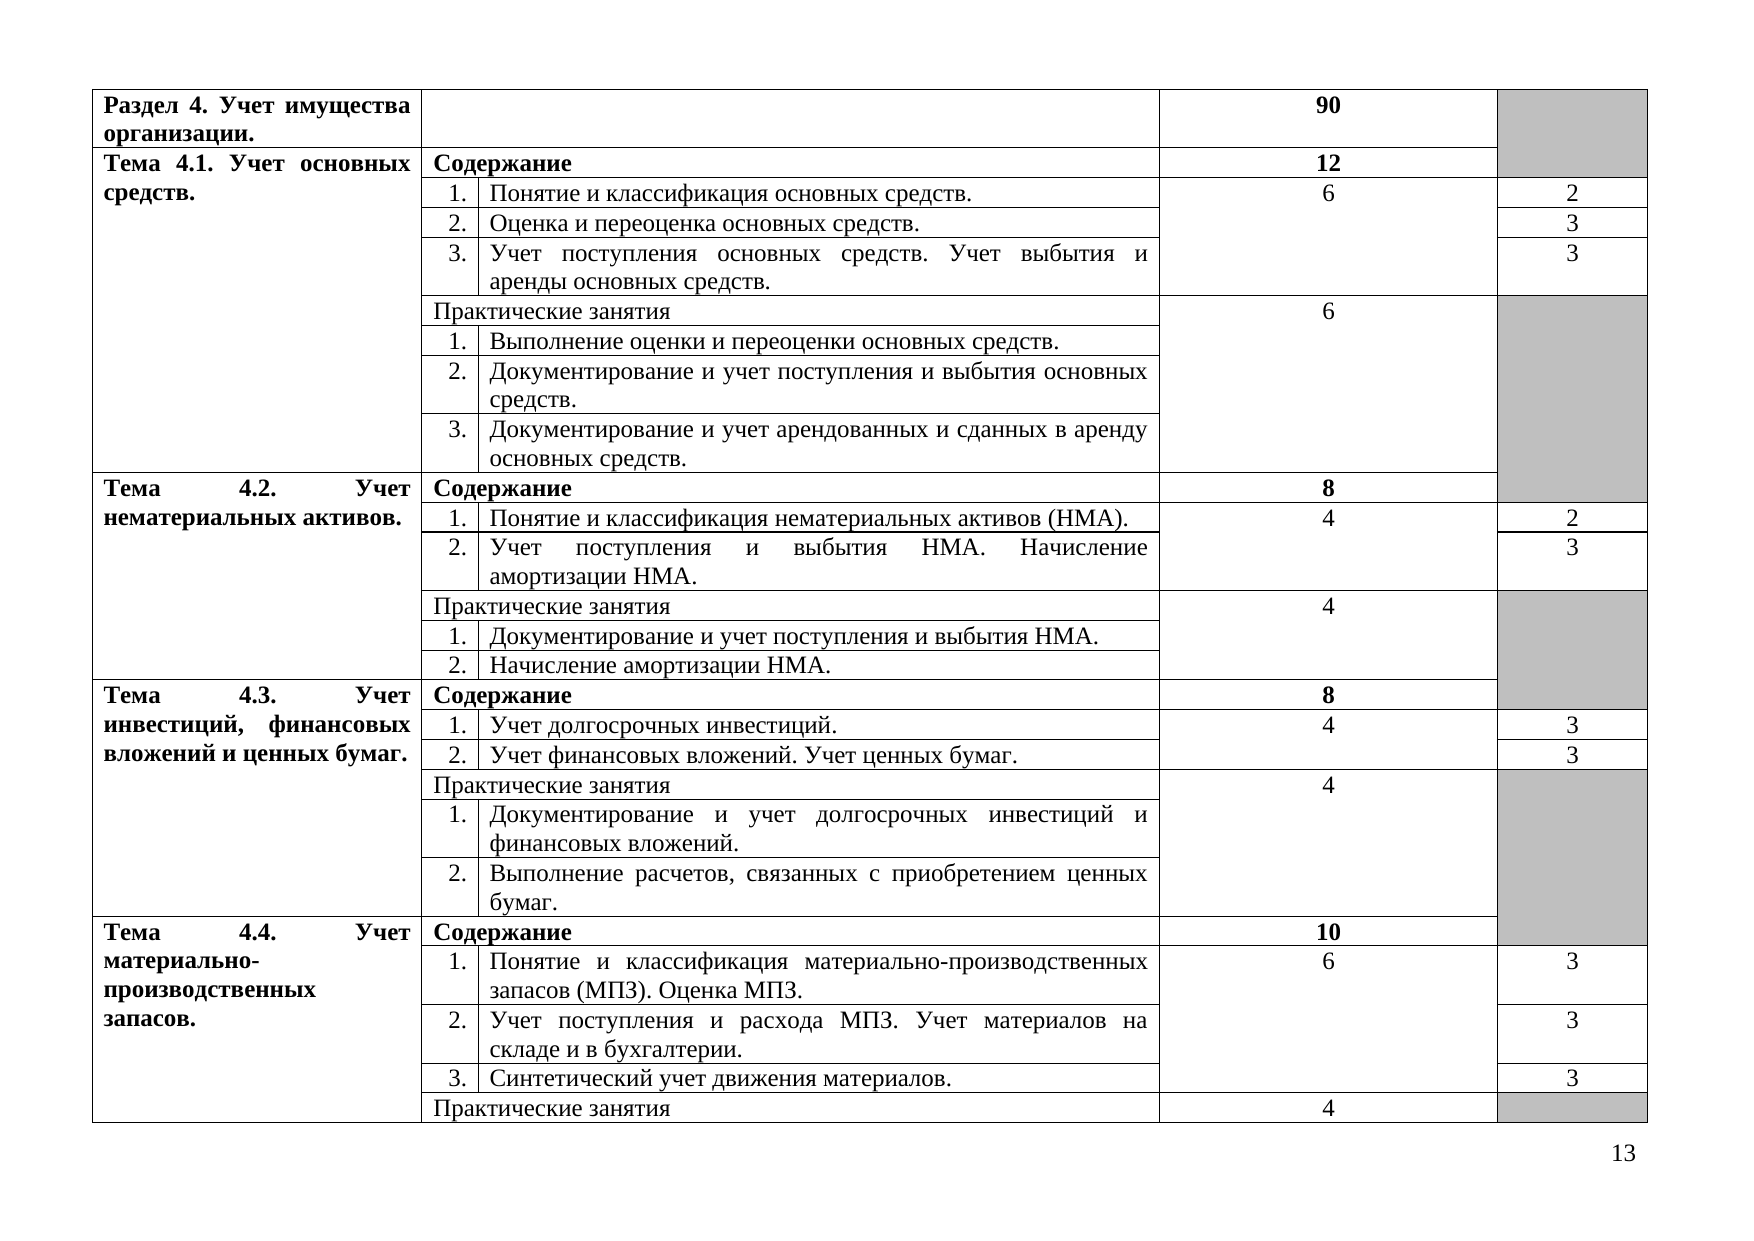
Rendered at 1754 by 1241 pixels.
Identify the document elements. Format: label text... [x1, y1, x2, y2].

table_cell 3 [1498, 740, 1647, 769]
table_cell 1. [422, 178, 478, 207]
table_cell [1498, 591, 1647, 709]
table_cell 3 [1498, 710, 1647, 739]
table_cell Понятие и классификация материально-производственных запасов (МПЗ). Оценка МПЗ. [479, 946, 1159, 1004]
table_cell Учет финансовых вложений. Учет ценных бумаг. [479, 740, 1159, 769]
table_cell Оценка и переоценка основных средств. [479, 208, 1159, 237]
table_cell 2. [422, 356, 478, 413]
table_cell 3 [1498, 238, 1647, 295]
table_cell [1498, 770, 1647, 945]
table_cell 1. [422, 503, 478, 531]
table_cell Содержание [422, 680, 1159, 709]
table_cell Документирование и учет поступления и выбытия НМА. [479, 621, 1159, 649]
table_cell 8 [1160, 680, 1497, 709]
table_cell [422, 90, 1159, 147]
table_cell 1. [422, 621, 478, 649]
table_cell [1498, 296, 1647, 502]
table_cell Тема 4.3. Учет инвестиций, финансовых вложений и ценных бумаг. [93, 680, 421, 916]
table_cell 3. [422, 414, 478, 472]
table_cell 12 [1160, 148, 1497, 177]
table_cell Практические занятия [422, 770, 1159, 798]
table_cell 3. [422, 238, 478, 295]
table_cell Практические занятия [422, 1093, 1159, 1122]
table_cell Учет поступления и выбытия НМА. Начисление амортизации НМА. [479, 533, 1159, 590]
table_cell Учет поступления и расхода МПЗ. Учет материалов на складе и в бухгалтерии. [479, 1005, 1159, 1062]
table_cell 8 [1160, 473, 1497, 502]
table_cell 6 [1160, 946, 1497, 1092]
table_cell Документирование и учет долгосрочных инвестиций и финансовых вложений. [479, 800, 1159, 857]
table_cell 3 [1498, 533, 1647, 590]
table_cell 4 [1160, 770, 1497, 916]
table_cell Раздел 4. Учет имущества организации. [93, 90, 421, 147]
table_cell Документирование и учет арендованных и сданных в аренду основных средств. [479, 414, 1159, 472]
table_cell Тема 4.4. Учет материально-производственных запасов. [93, 917, 421, 1122]
table_cell Начисление амортизации НМА. [479, 651, 1159, 679]
table_cell 4 [1160, 710, 1497, 769]
table_cell 3 [1498, 946, 1647, 1004]
table_cell 1. [422, 710, 478, 739]
table_cell 6 [1160, 296, 1497, 472]
table_cell Синтетический учет движения материалов. [479, 1064, 1159, 1092]
table_cell Тема 4.1. Учет основных средств. [93, 148, 421, 472]
table_cell Содержание [422, 473, 1159, 502]
table_cell Понятие и классификация основных средств. [479, 178, 1159, 207]
table_cell Тема 4.2. Учет нематериальных активов. [93, 473, 421, 679]
table_cell 6 [1160, 178, 1497, 295]
table_cell Документирование и учет поступления и выбытия основных средств. [479, 356, 1159, 413]
table_cell 2. [422, 533, 478, 590]
table_cell 3 [1498, 1005, 1647, 1062]
table_cell 10 [1160, 917, 1497, 945]
table_cell Учет долгосрочных инвестиций. [479, 710, 1159, 739]
table_cell Содержание [422, 148, 1159, 177]
table_cell 4 [1160, 503, 1497, 590]
table_cell Понятие и классификация нематериальных активов (НМА). [479, 503, 1159, 531]
table_cell 2. [422, 208, 478, 237]
table_cell Выполнение расчетов, связанных с приобретением ценных бумаг. [479, 858, 1159, 916]
table_cell Практические занятия [422, 591, 1159, 620]
table_cell 4 [1160, 591, 1497, 679]
table_cell Выполнение оценки и переоценки основных средств. [479, 326, 1159, 355]
table_cell 1. [422, 946, 478, 1004]
table_cell 2. [422, 1005, 478, 1062]
table_cell Практические занятия [422, 296, 1159, 325]
table_cell 3 [1498, 208, 1647, 237]
table_cell 2. [422, 651, 478, 679]
table_cell 2 [1498, 503, 1647, 531]
table_cell 2 [1498, 178, 1647, 207]
table_cell 1. [422, 800, 478, 857]
table_cell Учет поступления основных средств. Учет выбытия и аренды основных средств. [479, 238, 1159, 295]
table_cell [1498, 1093, 1647, 1122]
table_cell 3. [422, 1064, 478, 1092]
table_cell 3 [1498, 1064, 1647, 1092]
table_cell 2. [422, 858, 478, 916]
table_cell 1. [422, 326, 478, 355]
table_cell 4 [1160, 1093, 1497, 1122]
table_cell Содержание [422, 917, 1159, 945]
table_cell 2. [422, 740, 478, 769]
table_cell 90 [1160, 90, 1497, 147]
